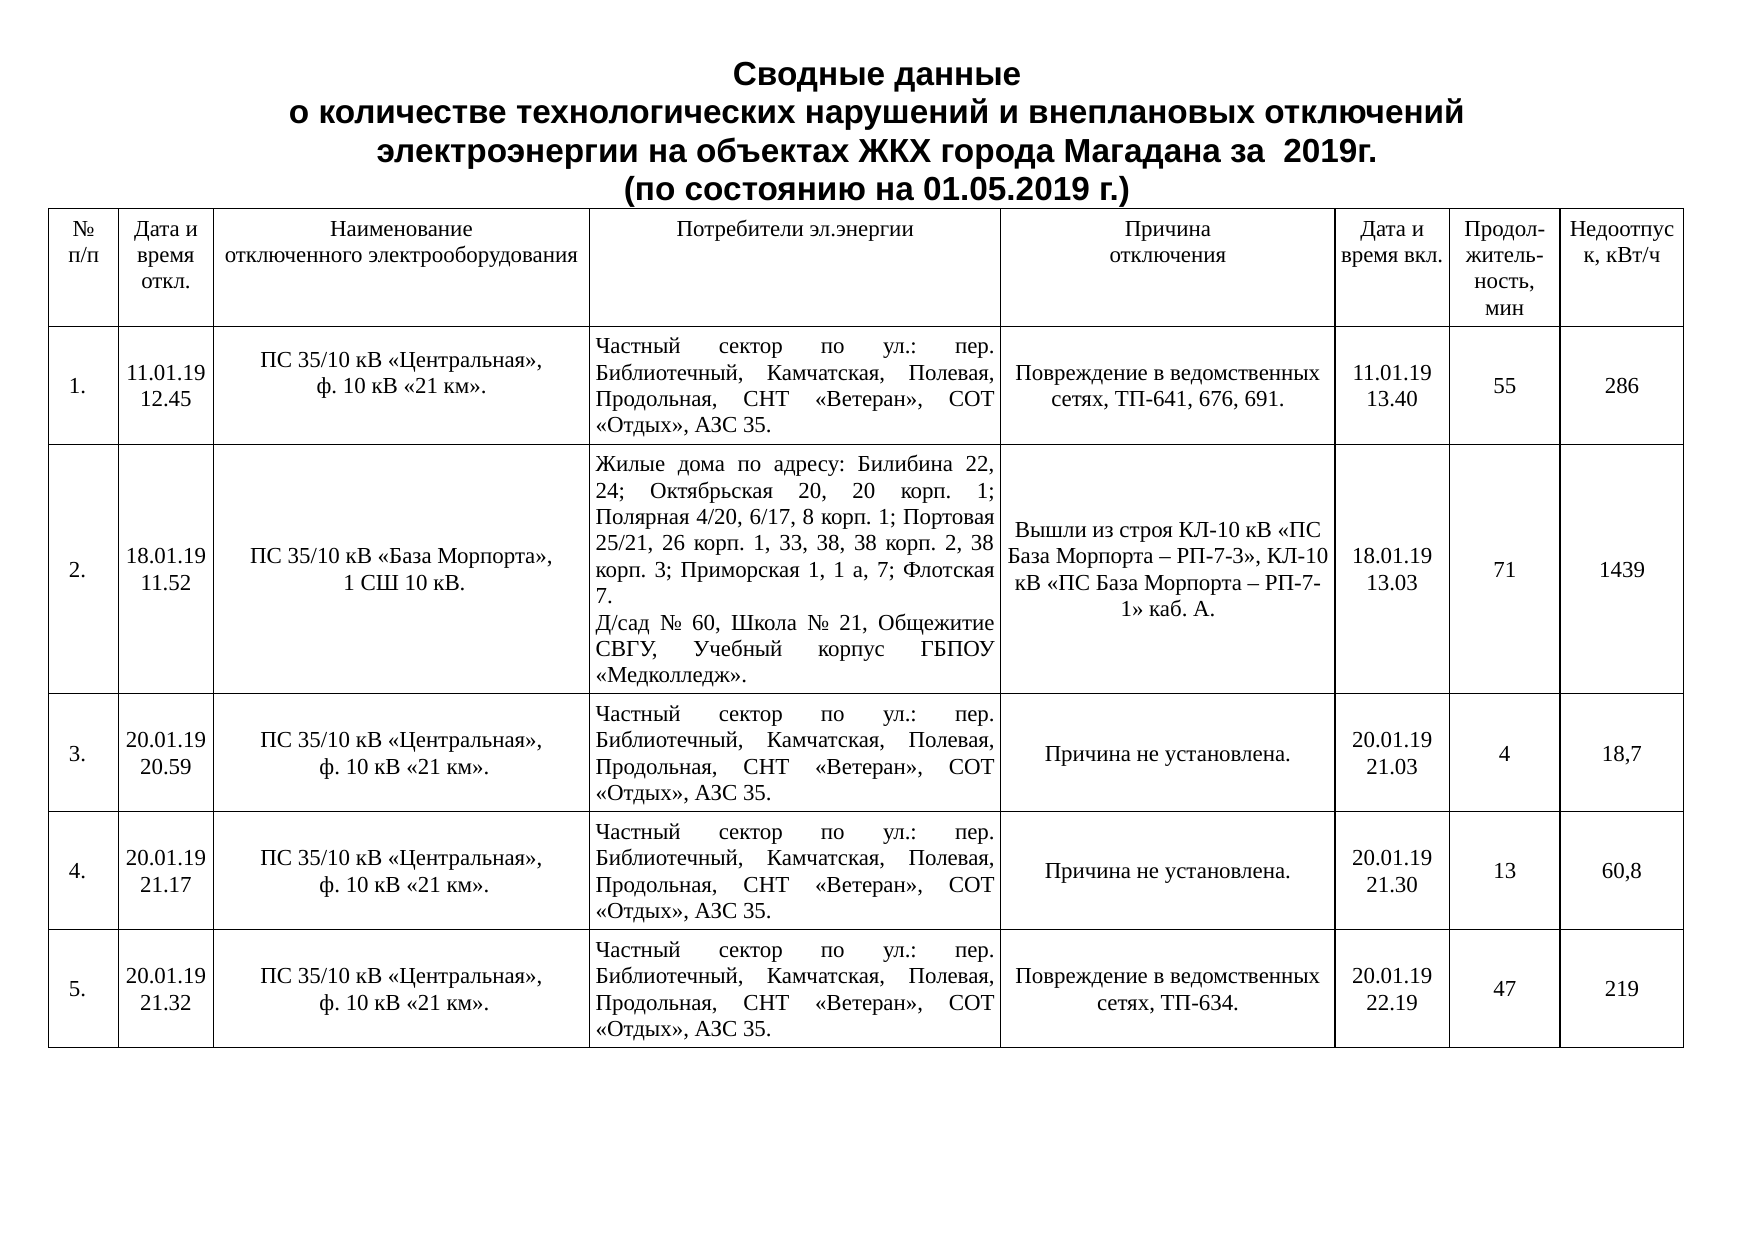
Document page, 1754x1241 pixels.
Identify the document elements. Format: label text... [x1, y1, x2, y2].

table_cell 20.01.19 21.17 [119, 812, 213, 929]
table_cell 219 [1561, 930, 1683, 1047]
table_cell 20.01.19 20.59 [119, 694, 213, 811]
table_cell ПС 35/10 кВ «Центральная», ф. 10 кВ «21 км». [214, 930, 589, 1047]
text Сводные данные [118, 54, 1636, 92]
table_cell 18,7 [1561, 694, 1683, 811]
table_header Недоотпуск, кВт/ч [1561, 209, 1683, 326]
table_cell 55 [1450, 327, 1559, 444]
table_cell 18.01.19 11.52 [119, 445, 213, 693]
table_cell Повреждение в ведомственных сетях, ТП-641, 676, 691. [1001, 327, 1334, 444]
text (по состоянию на 01.05.2019 г.) [118, 169, 1636, 208]
table_cell 47 [1450, 930, 1559, 1047]
table_cell [49, 445, 118, 693]
table_header № п/п [49, 209, 118, 326]
table_cell 20.01.19 21.30 [1336, 812, 1449, 929]
table_header Продолжительность, мин [1450, 209, 1559, 326]
table_cell ПС 35/10 кВ «Центральная», ф. 10 кВ «21 км». [214, 694, 589, 811]
table_cell 20.01.19 22.19 [1336, 930, 1449, 1047]
table_cell Повреждение в ведомственных сетях, ТП-634. [1001, 930, 1334, 1047]
table_cell Причина не установлена. [1001, 812, 1334, 929]
table_cell 11.01.19 12.45 [119, 327, 213, 444]
table_cell 13 [1450, 812, 1559, 929]
table_cell 71 [1450, 445, 1559, 693]
text о количестве технологических нарушений и внеплановых отключений электроэнергии на объектах ЖКХ города Магадана за 2019г. [118, 92, 1636, 169]
table_cell Вышли из строя КЛ-10 кВ «ПС База Морпорта – РП-7-3», КЛ-10 кВ «ПС База Морпорта – РП-7-1» каб. А. [1001, 445, 1334, 693]
table_cell 20.01.19 21.32 [119, 930, 213, 1047]
table_cell Частный сектор по ул.: пер. Библиотечный, Камчатская, Полевая, Продольная, СНТ «Ветеран», СОТ «Отдых», АЗС 35. [590, 930, 1000, 1047]
table_cell ПС 35/10 кВ «Центральная», ф. 10 кВ «21 км». [214, 812, 589, 929]
table_cell Причина не установлена. [1001, 694, 1334, 811]
table_cell [49, 812, 118, 929]
table_cell Частный сектор по ул.: пер. Библиотечный, Камчатская, Полевая, Продольная, СНТ «Ветеран», СОТ «Отдых», АЗС 35. [590, 812, 1000, 929]
table_cell 11.01.19 13.40 [1336, 327, 1449, 444]
table_cell [49, 930, 118, 1047]
table_cell 286 [1561, 327, 1683, 444]
table_cell Частный сектор по ул.: пер. Библиотечный, Камчатская, Полевая, Продольная, СНТ «Ветеран», СОТ «Отдых», АЗС 35. [590, 327, 1000, 444]
table_cell ПС 35/10 кВ «База Морпорта», 1 СШ 10 кВ. [214, 445, 589, 693]
table_cell [49, 694, 118, 811]
table_cell 18.01.19 13.03 [1336, 445, 1449, 693]
table_cell ПС 35/10 кВ «Центральная», ф. 10 кВ «21 км». [214, 327, 589, 444]
table_cell Частный сектор по ул.: пер. Библиотечный, Камчатская, Полевая, Продольная, СНТ «Ветеран», СОТ «Отдых», АЗС 35. [590, 694, 1000, 811]
table_header Наименование отключенного электрооборудования [214, 209, 589, 326]
table_cell 20.01.19 21.03 [1336, 694, 1449, 811]
table_header Дата и время откл. [119, 209, 213, 326]
table_header Причина отключения [1001, 209, 1334, 326]
table_cell [49, 327, 118, 444]
table_header Потребители эл.энергии [590, 209, 1000, 326]
table_cell 4 [1450, 694, 1559, 811]
table_cell 60,8 [1561, 812, 1683, 929]
table_cell 1439 [1561, 445, 1683, 693]
table_header Дата и время вкл. [1336, 209, 1449, 326]
table_cell Жилые дома по адресу: Билибина 22, 24; Октябрьская 20, 20 корп. 1; Полярная 4/20, 6/17, 8 корп. 1; Портовая 25/21, 26 корп. 1, 33, 38, 38 корп. 2, 38 корп. 3; Приморская 1, 1 а, 7; Флотская 7. Д/сад № 60, Школа № 21, Общежитие СВГУ, Учебный корпус ГБПОУ «Медколледж». [590, 445, 1000, 693]
